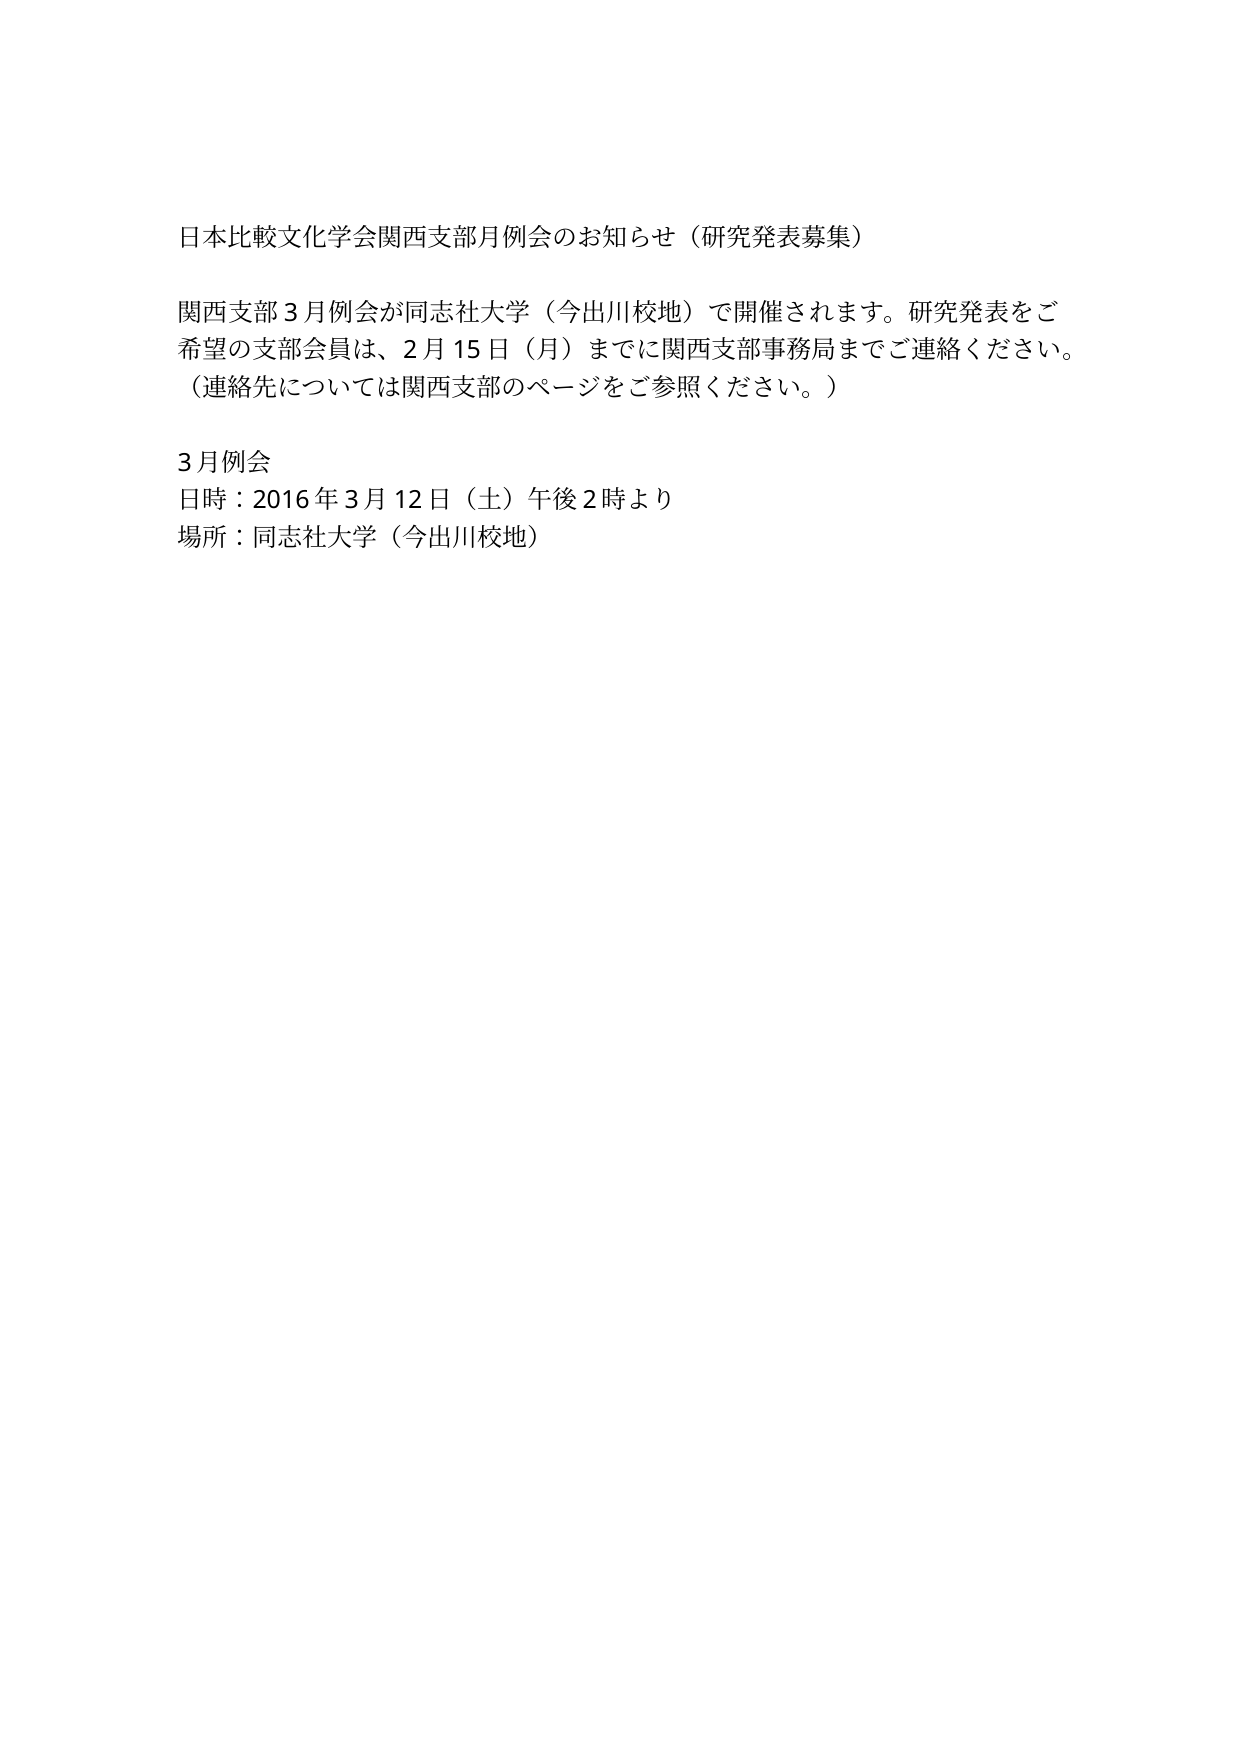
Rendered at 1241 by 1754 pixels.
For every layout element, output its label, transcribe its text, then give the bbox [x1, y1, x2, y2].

text 場所：同志社大学（今出川校地） [177, 517, 1063, 554]
text 関西支部3月例会が同志社大学（今出川校地）で開催されます。研究発表をご希望の支部会員は、2月15日（月）までに関西支部事務局までご連絡ください。（連絡先については関西支部のページをご参照ください。） [177, 292, 1063, 404]
text 3月例会 [177, 442, 1063, 479]
text 日本比較文化学会関西支部月例会のお知らせ（研究発表募集） [177, 217, 1063, 254]
text 日時：2016年3月12日（土）午後2時より [177, 479, 1063, 517]
